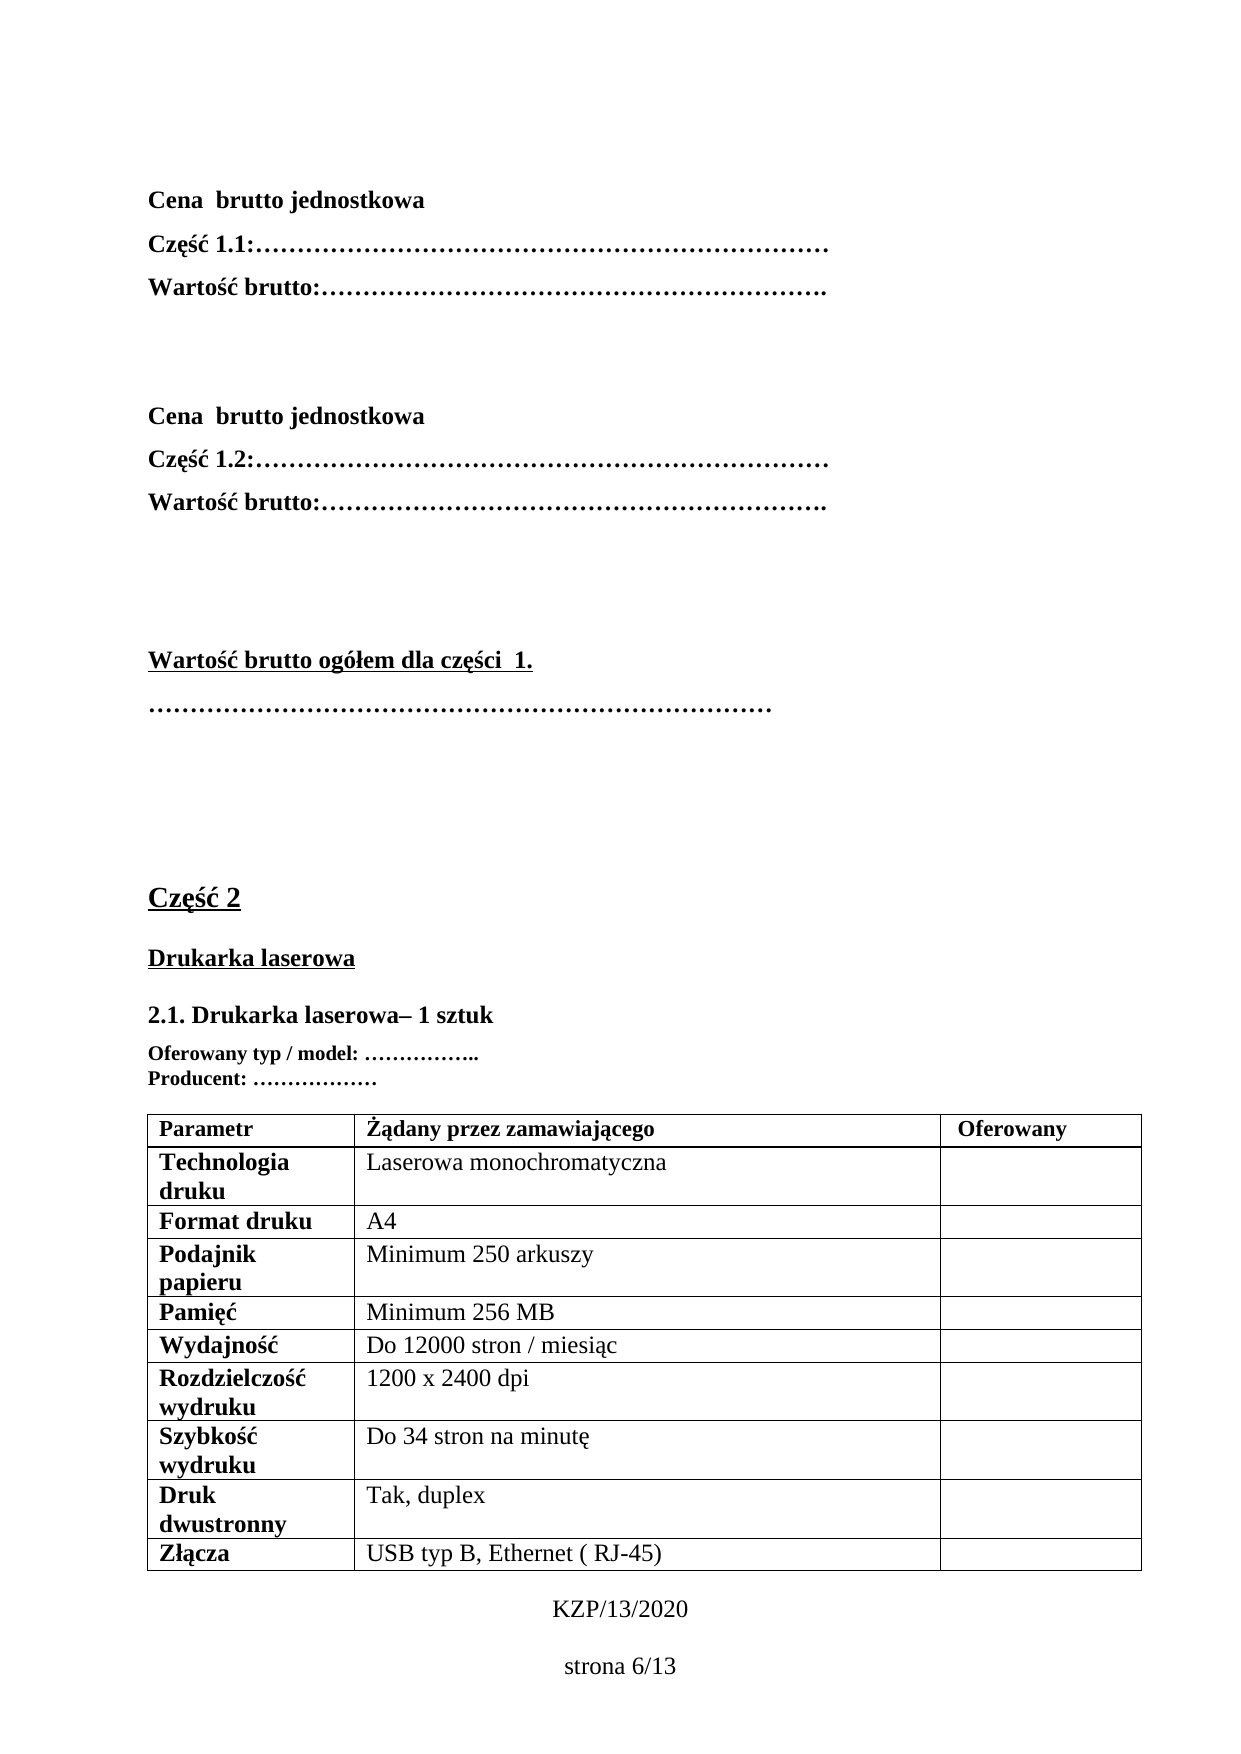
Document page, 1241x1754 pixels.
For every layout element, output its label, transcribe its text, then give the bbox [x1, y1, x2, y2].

text Wartość brutto ogółem dla części 1. [148, 646, 1093, 674]
table_cell A4 [355, 1206, 940, 1238]
table_cell Podajnik papieru [148, 1239, 354, 1296]
table_cell Laserowa monochromatyczna [355, 1148, 940, 1205]
table_header Oferowany [941, 1115, 1141, 1146]
table_cell USB typ B, Ethernet ( RJ-45) [355, 1539, 940, 1570]
table_cell [941, 1480, 1141, 1537]
text Wartość brutto:……………………………………………………. [148, 487, 1093, 516]
table_cell [941, 1239, 1141, 1296]
text Cena brutto jednostkowa [148, 401, 1093, 430]
text Część 1.1:…………………………………………………………… [148, 229, 1093, 257]
table_cell Druk dwustronny [148, 1480, 354, 1537]
table_header Parametr [148, 1115, 354, 1146]
table_cell Technologia druku [148, 1148, 354, 1205]
text Cena brutto jednostkowa [148, 186, 1093, 214]
table_header Żądany przez zamawiającego [355, 1115, 940, 1146]
table_cell 1200 x 2400 dpi [355, 1363, 940, 1420]
table_cell [941, 1363, 1141, 1420]
table_cell [941, 1297, 1141, 1329]
table_cell [941, 1148, 1141, 1205]
table_cell [941, 1206, 1141, 1238]
table_cell Wydajność [148, 1330, 354, 1362]
table_cell Złącza [148, 1539, 354, 1570]
text Część 2 [148, 880, 1093, 914]
text Oferowany typ / model: …………….. [148, 1041, 1093, 1065]
table_cell Do 34 stron na minutę [355, 1421, 940, 1479]
table_cell Do 12000 stron / miesiąc [355, 1330, 940, 1362]
table_cell [941, 1330, 1141, 1362]
table_cell Rozdzielczość wydruku [148, 1363, 354, 1420]
table_cell Szybkość wydruku [148, 1421, 354, 1479]
table_cell [941, 1421, 1141, 1479]
table_cell [941, 1539, 1141, 1570]
text Część 1.2:…………………………………………………………… [148, 444, 1093, 473]
text Wartość brutto:……………………………………………………. [148, 272, 1093, 301]
text Drukarka laserowa [148, 943, 1093, 971]
table_cell Minimum 256 MB [355, 1297, 940, 1329]
text ………………………………………………………………… [148, 689, 1093, 717]
table_cell Tak, duplex [355, 1480, 940, 1537]
text Producent: ……………… [148, 1065, 1093, 1089]
text 2.1. Drukarka laserowa– 1 sztuk [148, 1000, 1093, 1029]
table_cell Format druku [148, 1206, 354, 1238]
table_cell Minimum 250 arkuszy [355, 1239, 940, 1296]
table_cell Pamięć [148, 1297, 354, 1329]
